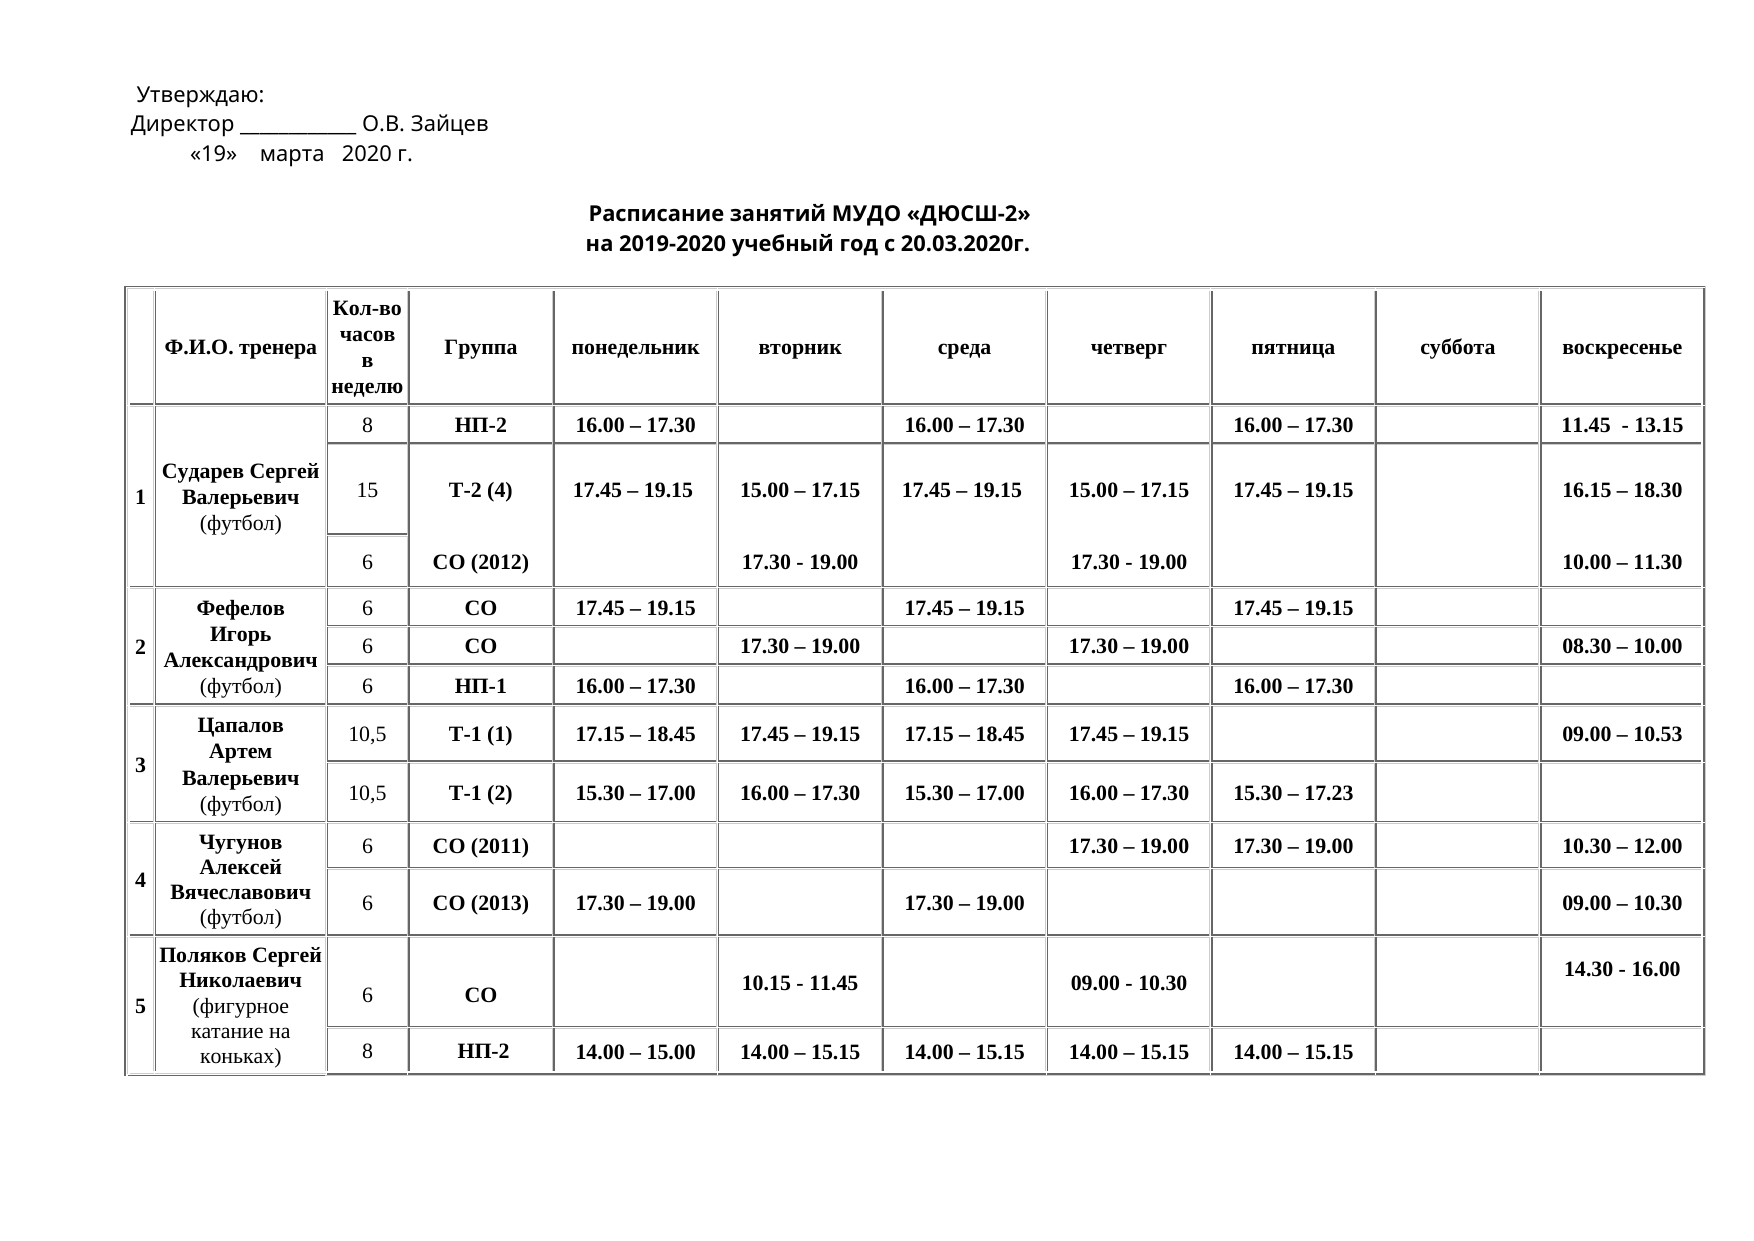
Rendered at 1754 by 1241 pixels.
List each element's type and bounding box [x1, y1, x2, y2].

table_header [126, 74, 1754, 1152]
